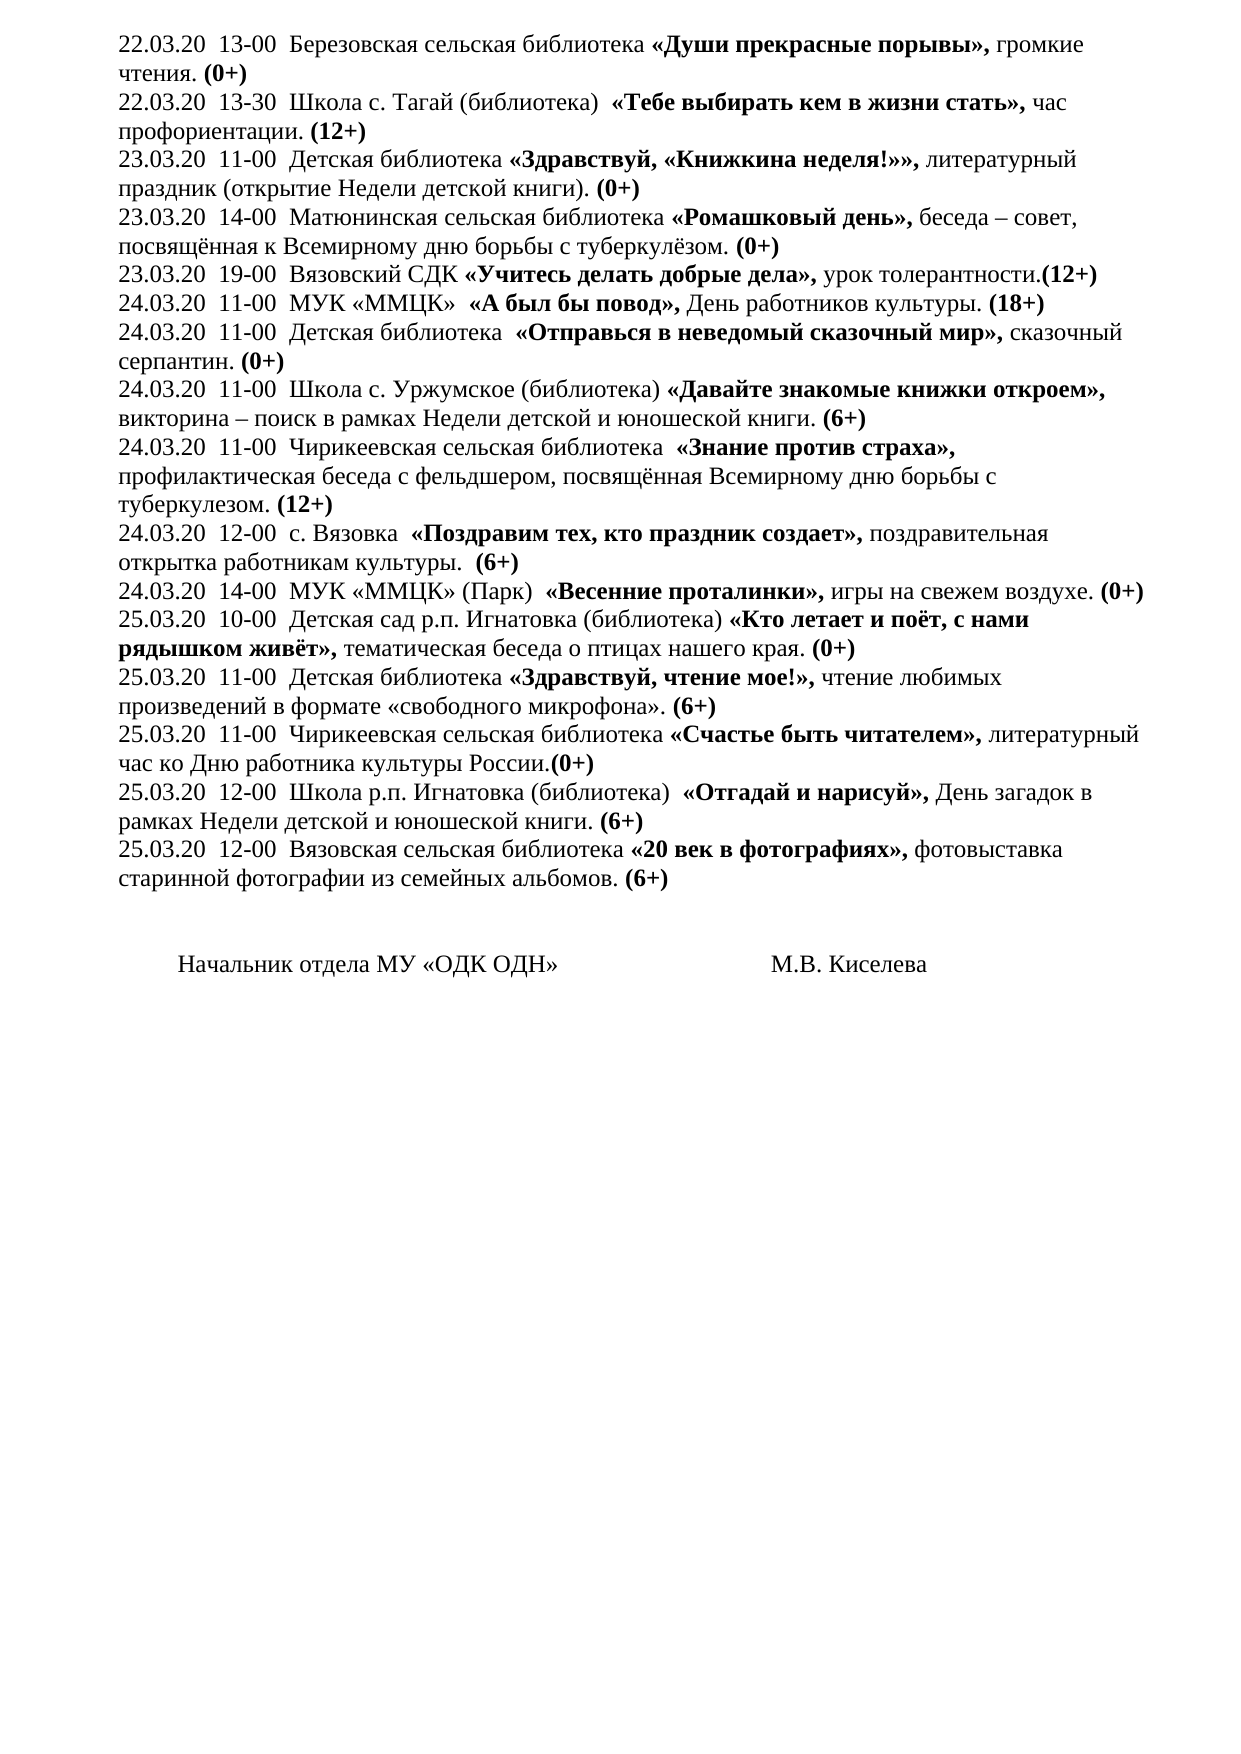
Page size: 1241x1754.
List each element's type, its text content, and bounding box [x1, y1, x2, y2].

text 24.03.20 14-00 МУК «ММЦК» (Парк) «Весенние проталинки», игры на свежем воздухе. (0+) [118, 576, 1152, 604]
text 25.03.20 12-00 Вязовская сельская библиотека «20 век в фотографиях», фотовыставка старинной фотографии из семейных альбомов. (6+) [118, 834, 1152, 892]
text 22.03.20 13-30 Школа с. Тагай (библиотека) «Тебе выбирать кем в жизни стать», час профориентации. (12+) [118, 87, 1152, 144]
text 23.03.20 14-00 Матюнинская сельская библиотека «Ромашковый день», беседа – совет, посвящённая к Всемирному дню борьбы с туберкулёзом. (0+) [118, 202, 1152, 259]
text 24.03.20 11-00 МУК «ММЦК» «А был бы повод», День работников культуры. (18+) 24.03.20 11-00 Детская библиотека «Отправься в неведомый сказочный мир», сказочный серпантин. (0+) [118, 288, 1152, 374]
text 24.03.20 11-00 Школа с. Уржумское (библиотека) «Давайте знакомые книжки откроем», викторина – поиск в рамках Недели детской и юношеской книги. (6+) [118, 374, 1152, 432]
text 24.03.20 11-00 Чирикеевская сельская библиотека «Знание против страха», профилактическая беседа с фельдшером, посвящённая Всемирному дню борьбы с туберкулезом. (12+) [118, 432, 1152, 518]
text Начальник отдела МУ «ОДК ОДН» М.В. Киселева [177, 949, 1152, 978]
text 25.03.20 11-00 Детская библиотека «Здравствуй, чтение мое!», чтение любимых произведений в формате «свободного микрофона». (6+) [118, 662, 1152, 719]
text 23.03.20 19-00 Вязовский СДК «Учитесь делать добрые дела», урок толерантности.(12+) [118, 259, 1152, 288]
text 22.03.20 13-00 Березовская сельская библиотека «Души прекрасные порывы», громкие чтения. (0+) [118, 29, 1152, 87]
text 25.03.20 11-00 Чирикеевская сельская библиотека «Счастье быть читателем», литературный час ко Дню работника культуры России.(0+) [118, 719, 1152, 777]
text 25.03.20 12-00 Школа р.п. Игнатовка (библиотека) «Отгадай и нарисуй», День загадок в рамках Недели детской и юношеской книги. (6+) [118, 777, 1152, 834]
text 25.03.20 10-00 Детская сад р.п. Игнатовка (библиотека) «Кто летает и поёт, с нами рядышком живёт», тематическая беседа о птицах нашего края. (0+) [118, 604, 1152, 662]
text 24.03.20 12-00 с. Вязовка «Поздравим тех, кто праздник создает», поздравительная открытка работникам культуры. (6+) [118, 518, 1152, 576]
text 23.03.20 11-00 Детская библиотека «Здравствуй, «Книжкина неделя!»», литературный праздник (открытие Недели детской книги). (0+) [118, 144, 1152, 202]
